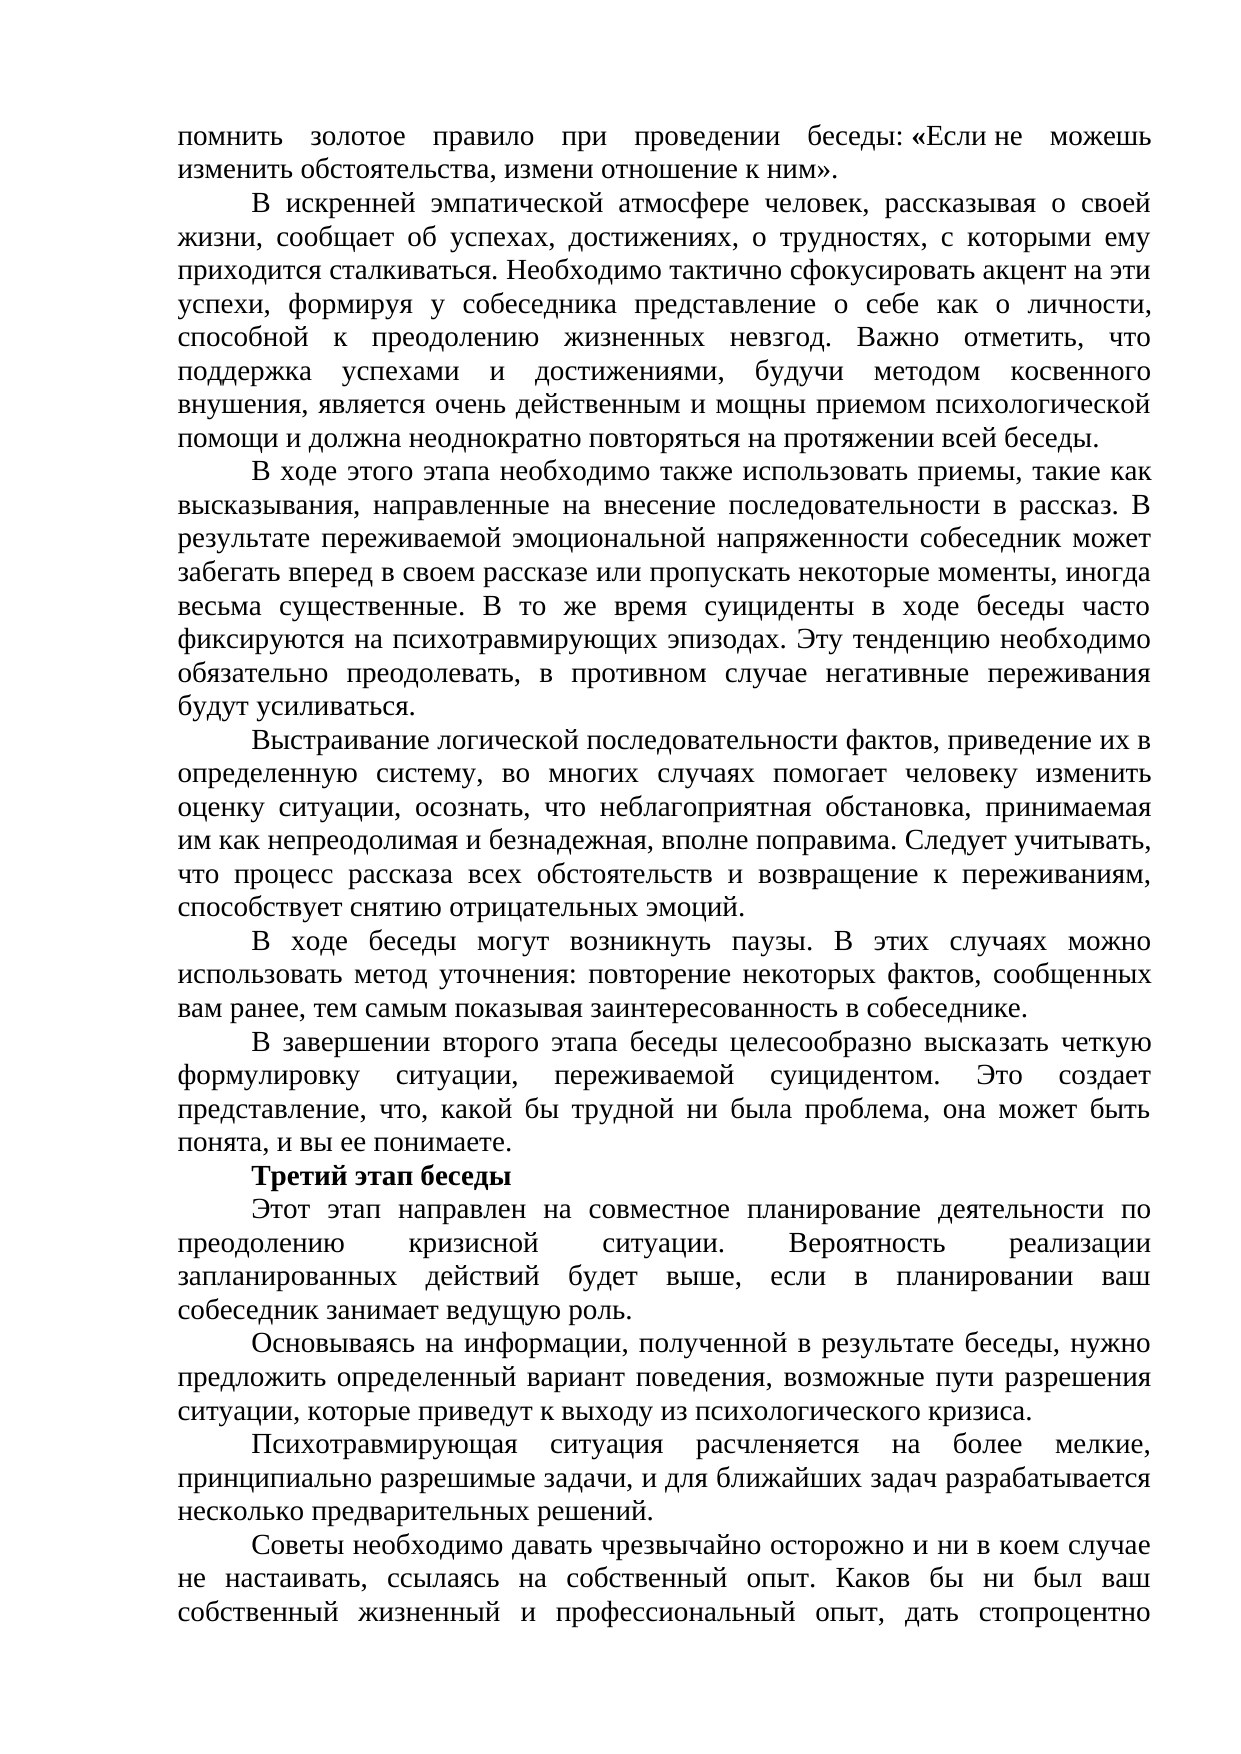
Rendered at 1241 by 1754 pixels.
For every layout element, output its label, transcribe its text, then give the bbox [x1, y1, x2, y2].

text В завершении второго этапа беседы целесообразно высказать четкую формулировку ситуации, переживаемой суицидентом. Это создает представление, что, какой бы трудной ни была проблема, она может быть понята, и вы ее понимаете. [177, 1024, 1152, 1158]
text Психотравмирующая ситуация расчленяется на более мелкие, принципиально разрешимые задачи, и для ближайших задач разрабатывается несколько предварительных решений. [177, 1426, 1152, 1527]
text Выстраивание логической последовательности фактов, приведение их в определенную систему, во многих случаях помогает человеку изменить оценку ситуации, осознать, что неблагоприятная обстановка, принимаемая им как непреодолимая и безнадежная, вполне поправима. Следует учитывать, что процесс рассказа всех обстоятельств и возвращение к переживаниям, способствует снятию отрицательных эмоций. [177, 722, 1152, 923]
text В искренней эмпатической атмосфере человек, рассказывая о своей жизни, сообщает об успехах, достижениях, о трудностях, с которыми ему приходится сталкиваться. Необходимо тактично сфокусировать акцент на эти успехи, формируя у собеседника представление о себе как о личности, способной к преодолению жизненных невзгод. Важно отметить, что поддержка успехами и достижениями, будучи методом косвенного внушения, является очень действенным и мощны приемом психологической помощи и должна неоднократно повторяться на протяжении всей беседы. [177, 185, 1152, 453]
text В ходе беседы могут возникнуть паузы. В этих случаях можно использовать метод уточнения: повторение некоторых фактов, сообщенных вам ранее, тем самым показывая заинтересованность в собеседнике. [177, 923, 1152, 1024]
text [177, 1527, 1152, 1627]
text Этот этап направлен на совместное планирование деятельности по преодолению кризисной ситуации. Вероятность реализации запланированных действий будет выше, если в планировании ваш собеседник занимает ведущую роль. [177, 1191, 1152, 1326]
text Основываясь на информации, полученной в результате беседы, нужно предложить определенный вариант поведения, возможные пути разрешения ситуации, которые приведут к выходу из психологического кризиса. [177, 1326, 1152, 1426]
text Третий этап беседы [177, 1158, 1152, 1191]
text В ходе этого этапа необходимо также использовать приемы, такие как высказывания, направленные на внесение последовательности в рассказ. В результате переживаемой эмоциональной напряженности собеседник может забегать вперед в своем рассказе или пропускать некоторые моменты, иногда весьма существенные. В то же время суициденты в ходе беседы часто фиксируются на психотравмирующих эпизодах. Эту тенденцию необходимо обязательно преодолевать, в противном случае негативные переживания будут усиливаться. [177, 453, 1152, 722]
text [177, 118, 1152, 185]
